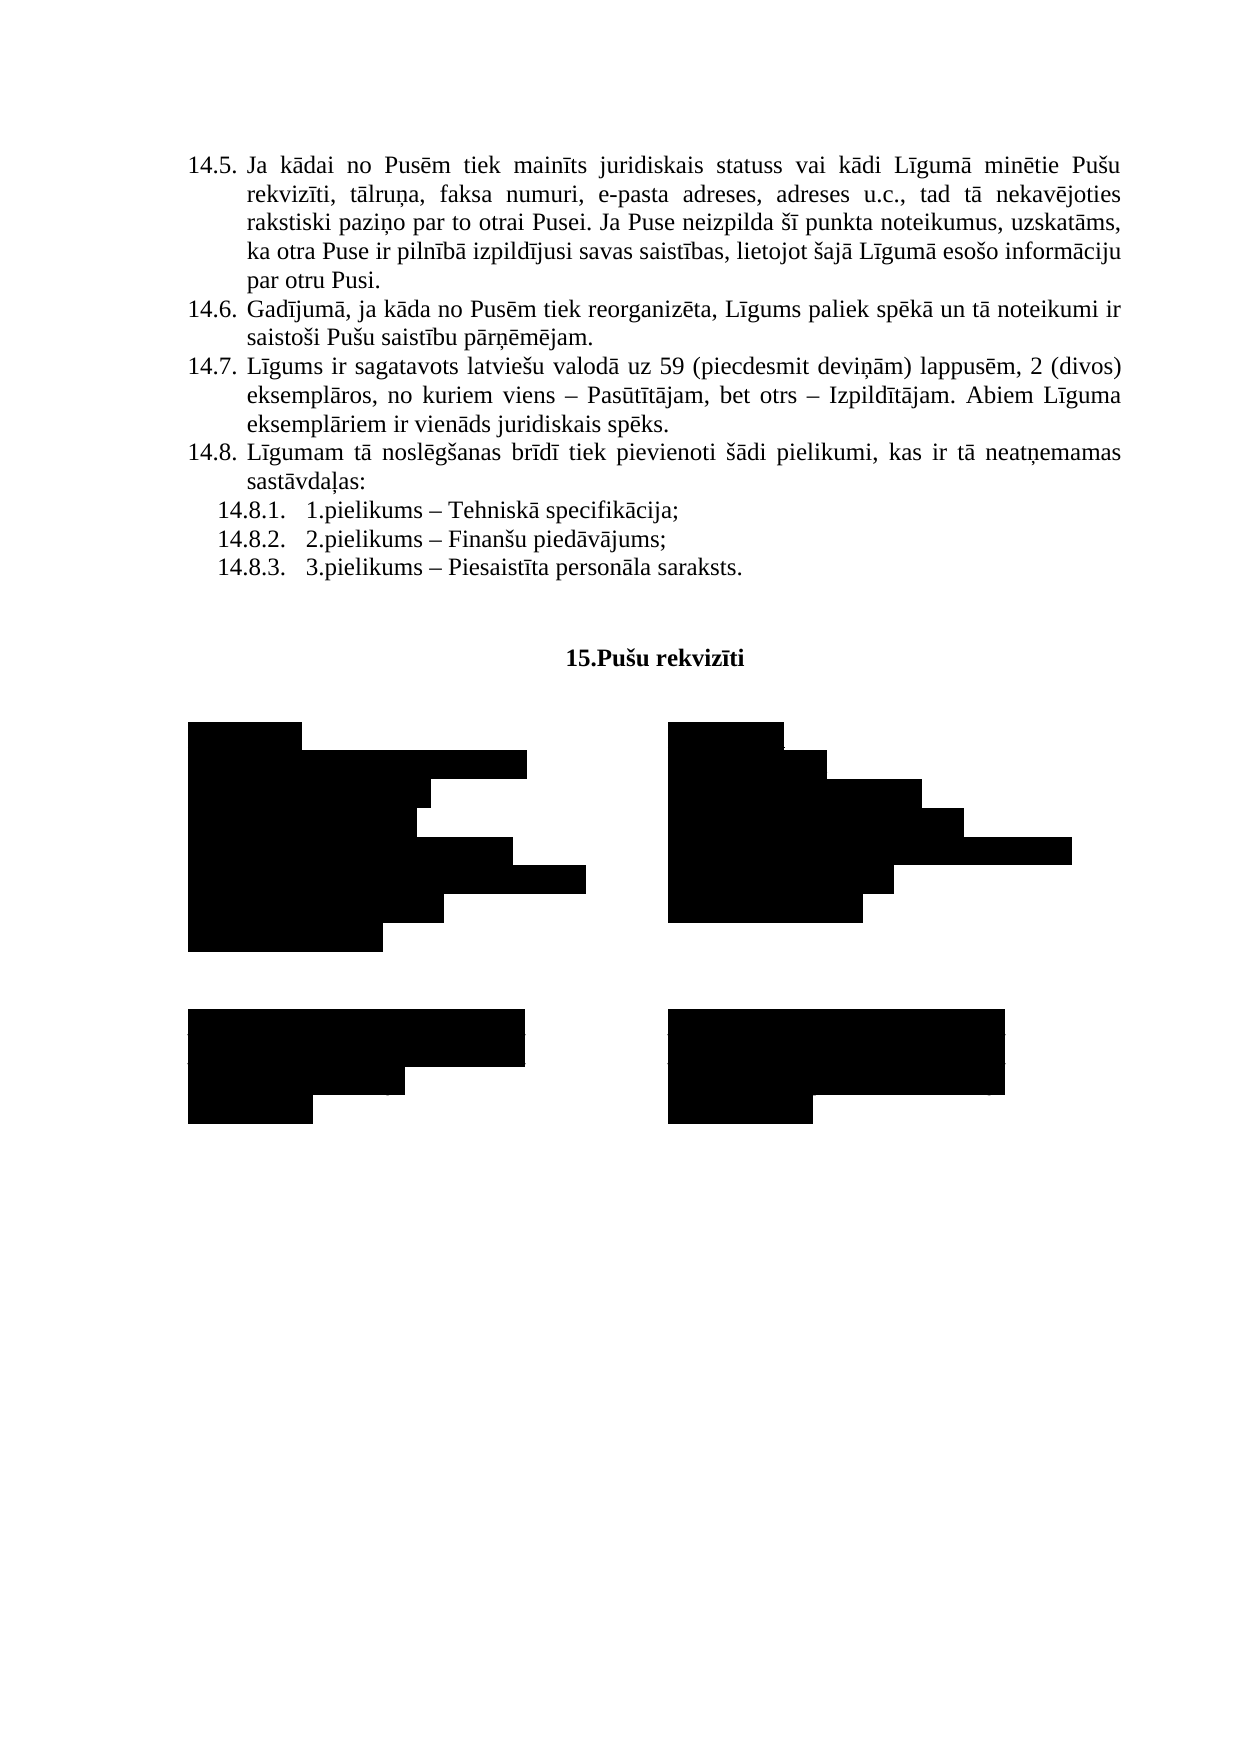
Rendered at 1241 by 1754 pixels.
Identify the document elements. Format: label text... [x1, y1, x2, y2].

list 3.pielikums – Piesaistīta personāla saraksts. [217, 552, 1122, 581]
list Līgumam tā noslēgšanas brīdī tiek pievienoti šādi pielikumi, kas ir tā neatņemamas sastāvdaļas: [187, 437, 1122, 495]
list Gadījumā, ja kāda no Pusēm tiek reorganizēta, Līgums paliek spēkā un tā noteikumi ir saistoši Pušu saistību pārņēmējam. [187, 294, 1122, 351]
list 1.pielikums – Tehniskā specifikācija; [217, 495, 1122, 524]
list Ja kādai no Pusēm tiek mainīts juridiskais statuss vai kādi Līgumā minētie Pušu rekvizīti, tālruņa, faksa numuri, e-pasta adreses, adreses u.c., tad tā nekavējoties rakstiski paziņo par to otrai Pusei. Ja Puse neizpilda šī punkta noteikumus, uzskatāms, ka otra Puse ir pilnībā izpildījusi savas saistības, lietojot šajā Līgumā esošo informāciju par otru Pusi. [187, 150, 1122, 294]
text 15.Pušu rekvizīti [187, 643, 1122, 672]
list Līgums ir sagatavots latviešu valodā uz 59 (piecdesmit deviņām) lappusēm, 2 (divos) eksemplāros, no kuriem viens – Pasūtītājam, bet otrs – Izpildītājam. Abiem Līguma eksemplāriem ir vienāds juridiskais spēks. [187, 351, 1122, 437]
list 2.pielikums – Finanšu piedāvājums; [217, 524, 1122, 552]
table_header Pasūtītājs: VSIA “Paula Stradiņa klīniskās universitātes slimnīca” Reģ. Nr. 40003457109 Pilsoņu iela 13, Rīga, LV - 1002 Konta Nr. LV74HABA0551027673367 Banka: AS “SwedBanka” Kods: HABALV22 ___________________________ ___________________________ Valdes priekšsēdētāja I.Kreicberga [176, 722, 656, 1218]
table_header Izpildītājs: AS G4S Latvia Reģ. Nr.: 4010 3058 465, Stigu iela 10, Rīga, LV-1021, Konta Nr.: LV87HABA0001408036011 Banka: A/S Swedbank Kods: HABALV22 ___________________________ ___________________________ Pārdošanas departamenta vadītājs R.Rešetņikovs [656, 722, 1139, 1218]
